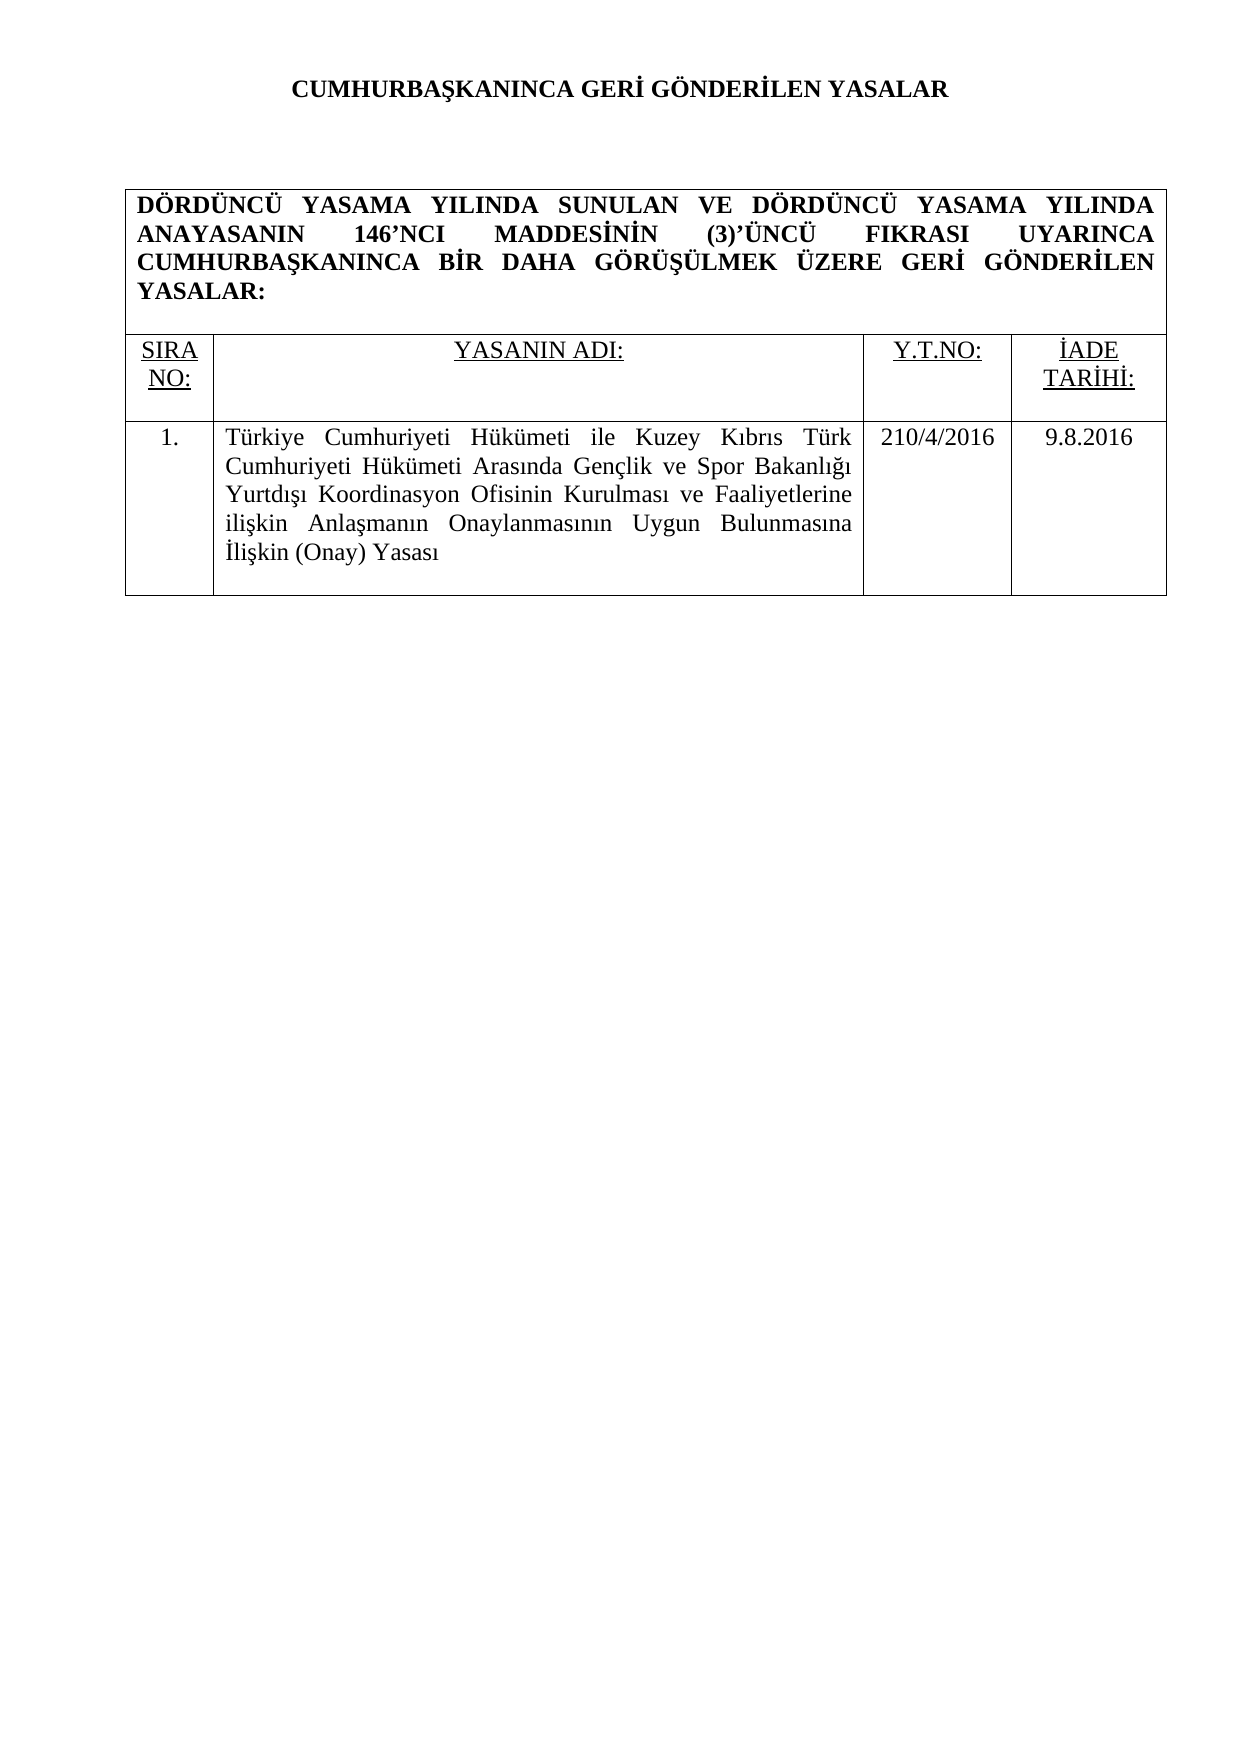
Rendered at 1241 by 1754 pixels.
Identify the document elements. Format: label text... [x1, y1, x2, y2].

table_cell Türkiye Cumhuriyeti Hükümeti ile Kuzey Kıbrıs Türk Cumhuriyeti Hükümeti Arasında Gençlik ve Spor Bakanlığı Yurtdışı Koordinasyon Ofisinin Kurulması ve Faaliyetlerine ilişkin Anlaşmanın Onaylanmasının Uygun Bulunmasına İlişkin (Onay) Yasası [214, 422, 863, 594]
text CUMHURBAŞKANINCA GERİ GÖNDERİLEN YASALAR [148, 74, 1093, 103]
table_header DÖRDÜNCÜ YASAMA YILINDA SUNULAN VE DÖRDÜNCÜ YASAMA YILINDA ANAYASANIN 146’NCI MADDESİNİN (3)’ÜNCÜ FIKRASI UYARINCA CUMHURBAŞKANINCA BİR DAHA GÖRÜŞÜLMEK ÜZERE GERİ GÖNDERİLEN YASALAR: [126, 190, 1166, 334]
table_cell Y.T.NO: [864, 335, 1011, 421]
table_cell 1. [126, 422, 213, 594]
table_cell 210/4/2016 [864, 422, 1011, 594]
table_cell YASANIN ADI: [214, 335, 863, 421]
table_cell İADE TARİHİ: [1012, 335, 1166, 421]
table_cell 9.8.2016 [1012, 422, 1166, 594]
table_cell SIRA NO: [126, 335, 213, 421]
